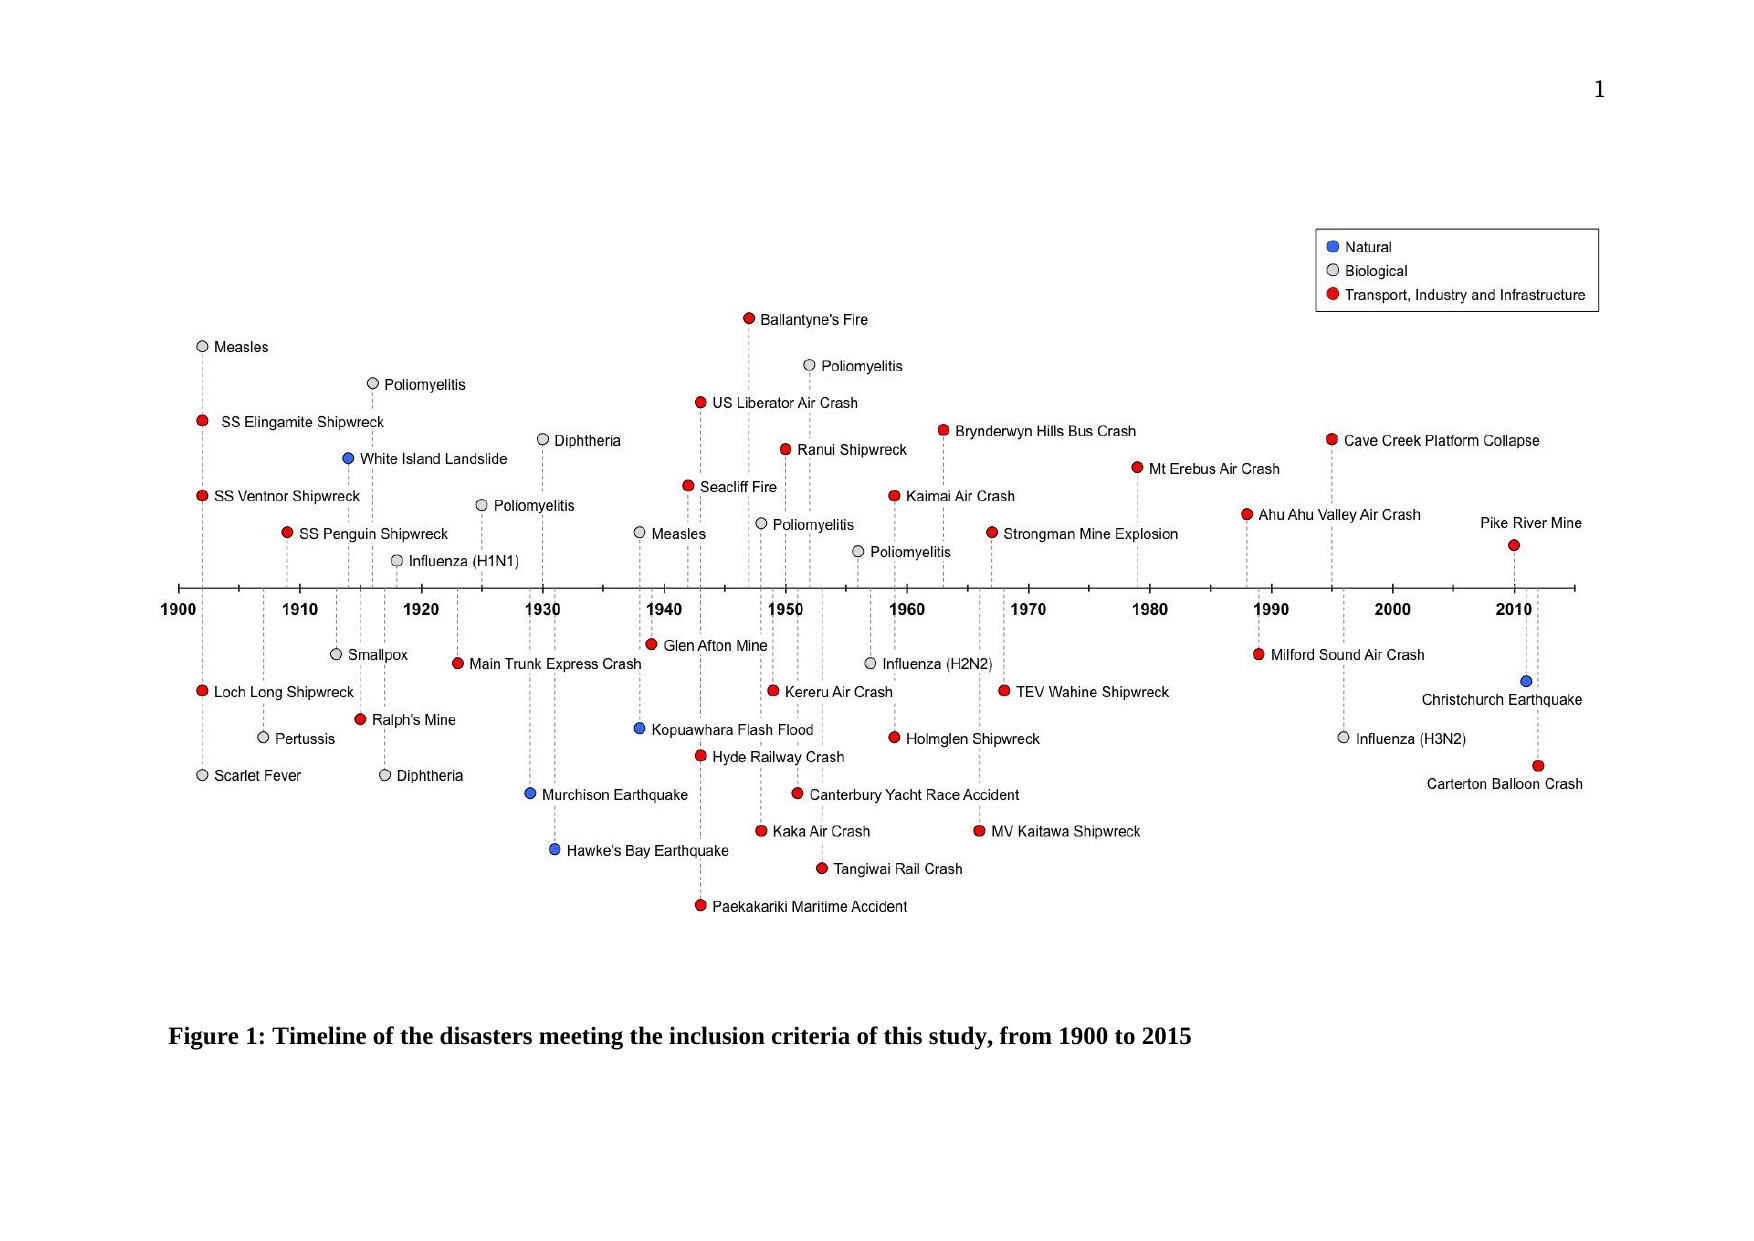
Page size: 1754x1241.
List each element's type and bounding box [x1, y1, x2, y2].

picture [150, 187, 1600, 977]
